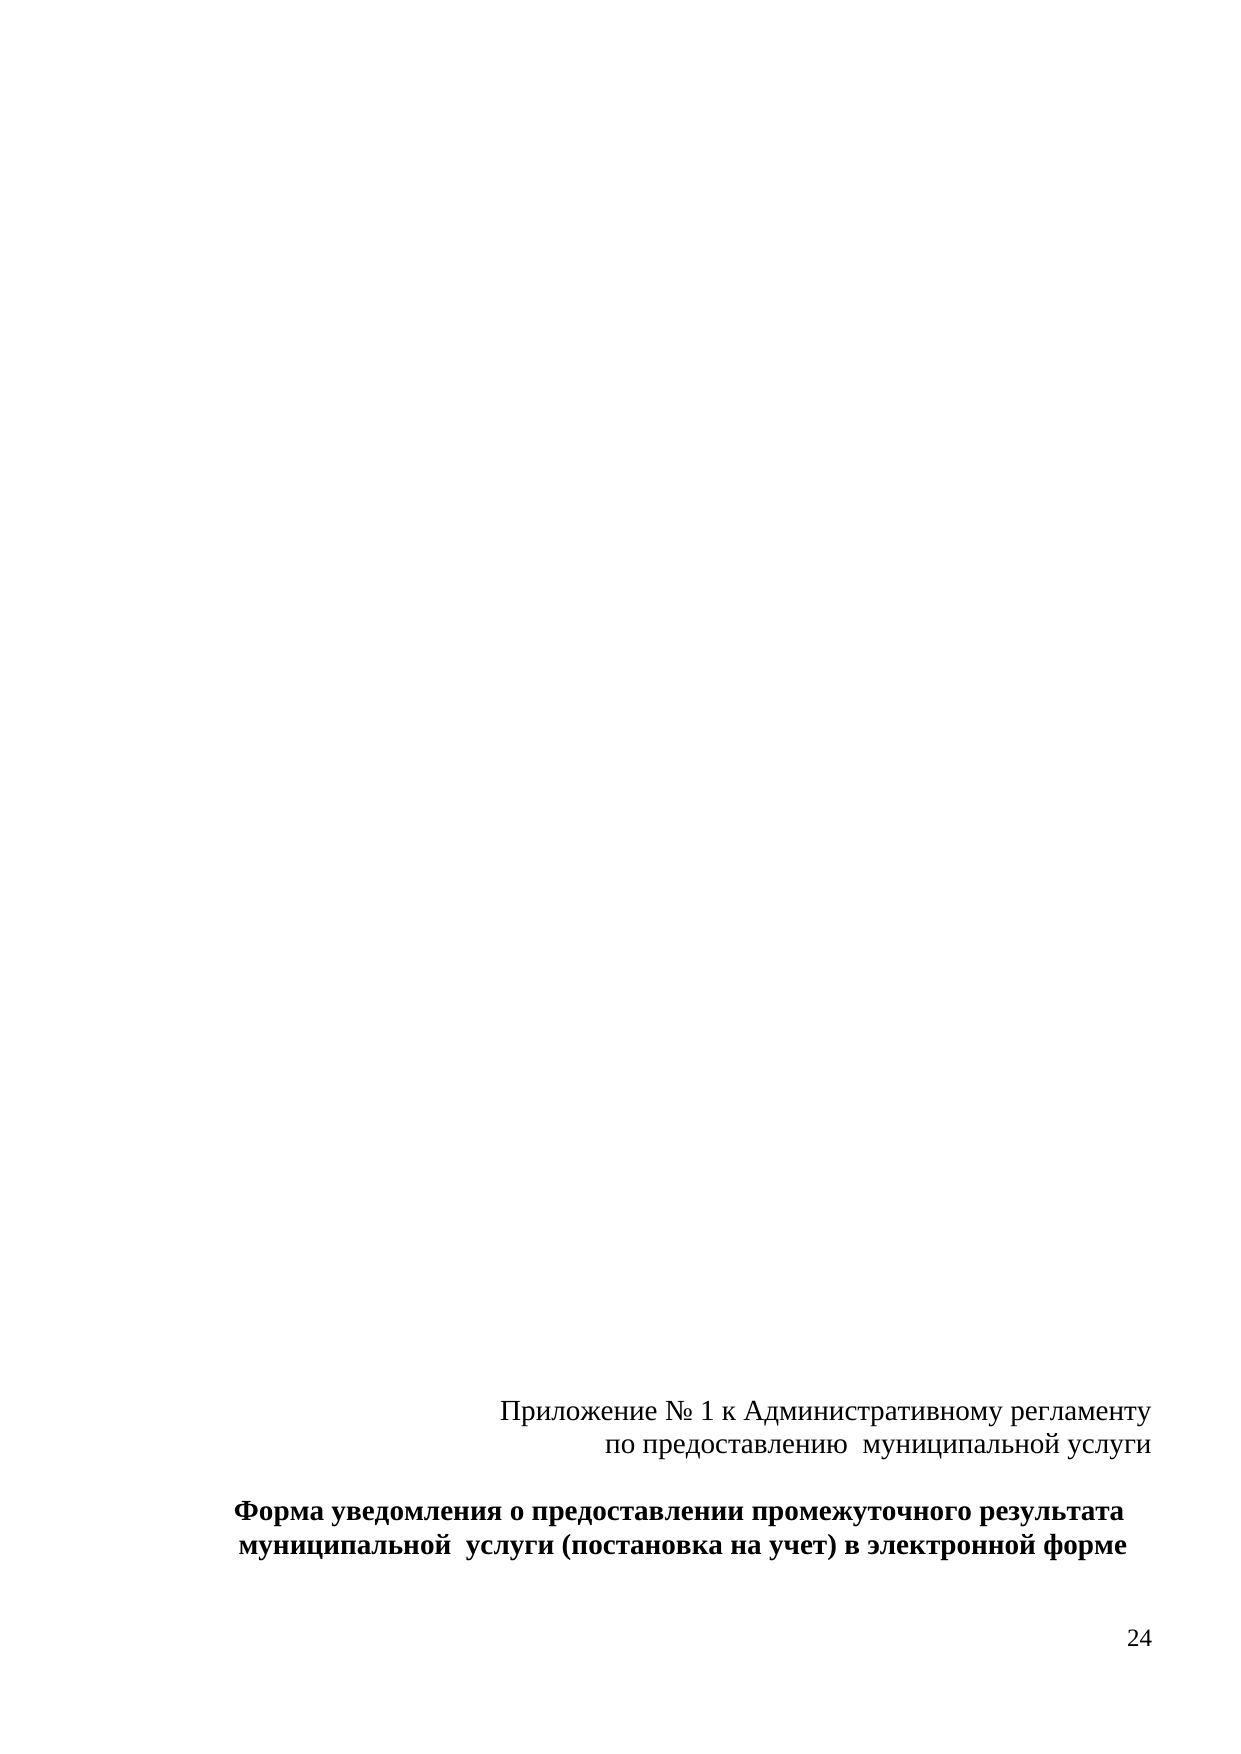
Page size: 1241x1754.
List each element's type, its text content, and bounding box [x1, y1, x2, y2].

text Приложение № 1 к Административному регламенту [148, 1393, 1152, 1426]
text Форма уведомления о предоставлении промежуточного результата [148, 1493, 1152, 1527]
text по предоставлению муниципальной услуги [148, 1426, 1152, 1460]
text муниципальной услуги (постановка на учет) в электронной форме [148, 1527, 1152, 1560]
